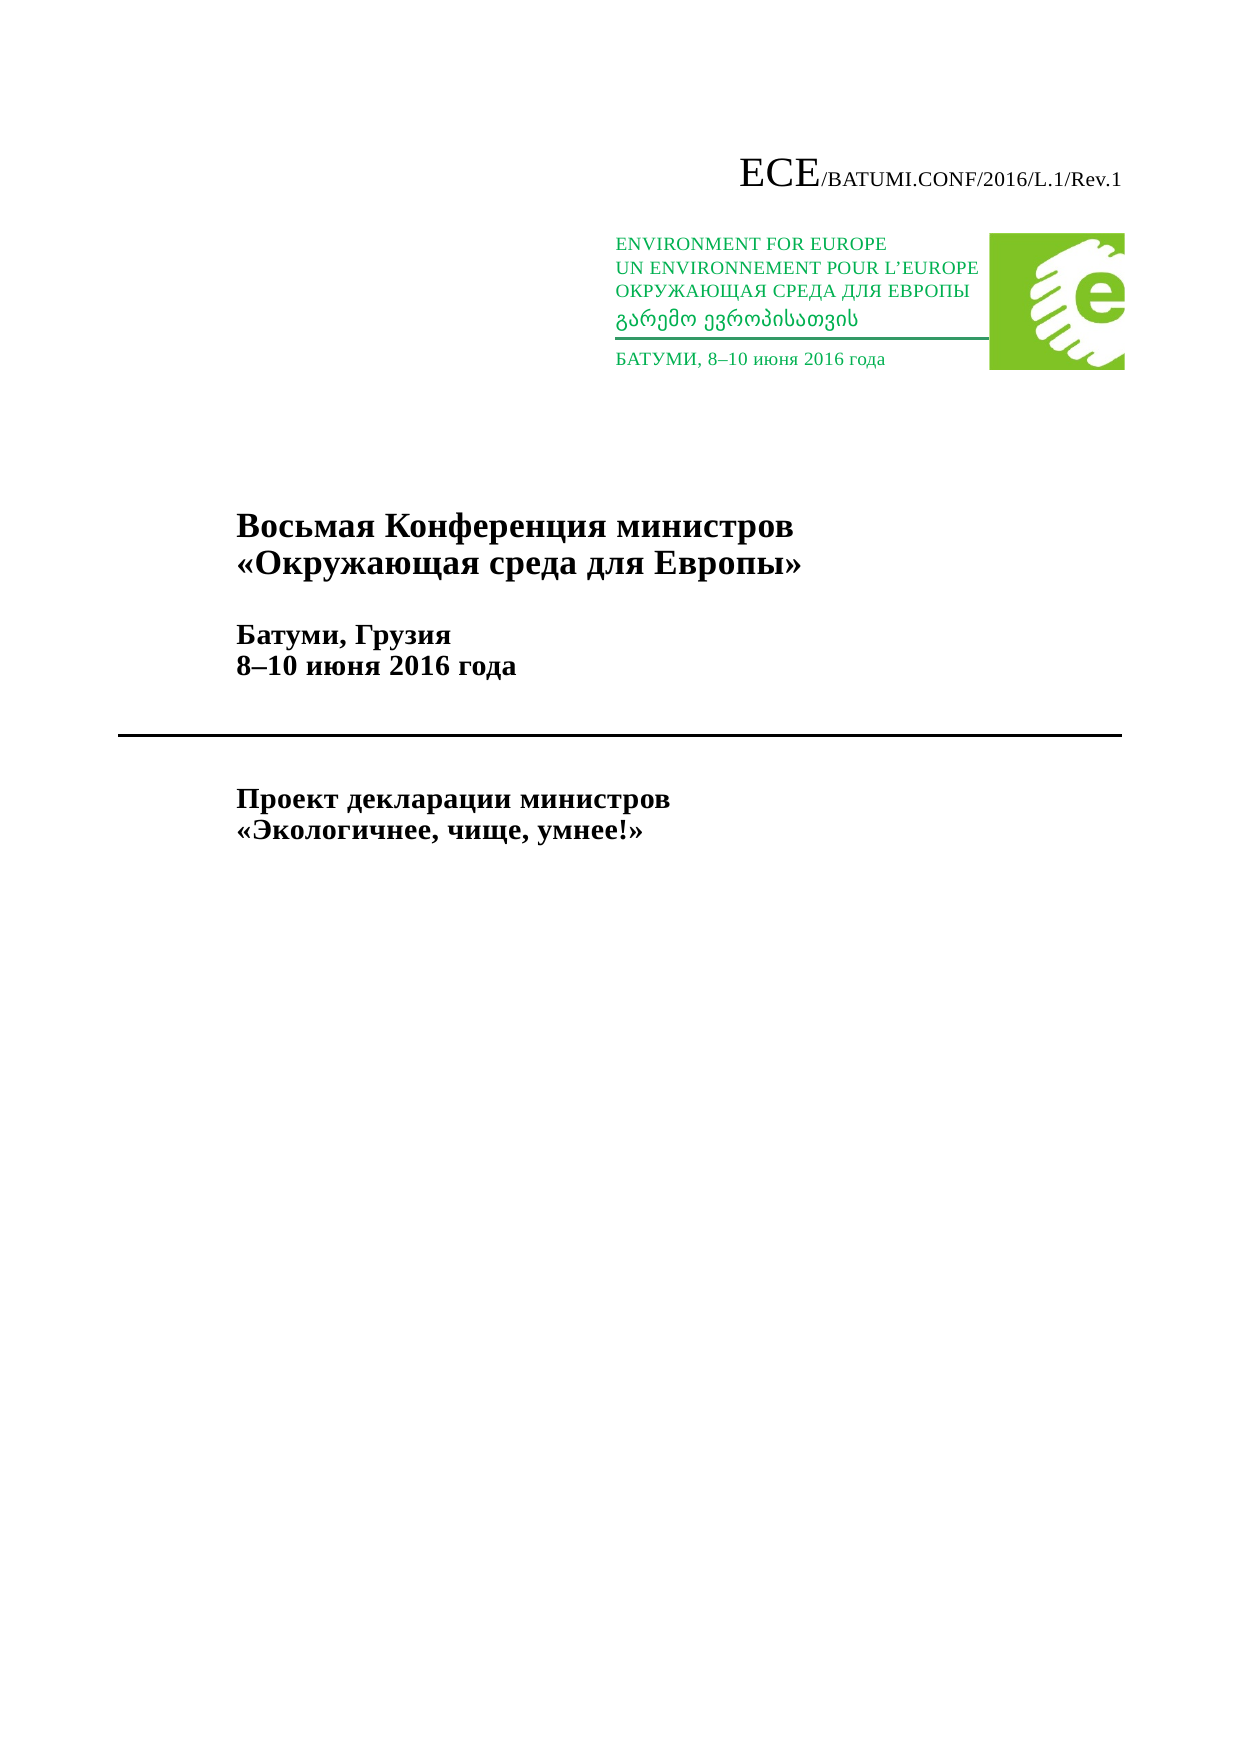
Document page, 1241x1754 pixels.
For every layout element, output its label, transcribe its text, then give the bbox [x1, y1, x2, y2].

table_cell БАТУМИ, 8–10 июня 2016 года [615, 340, 989, 369]
text Восьмая Конференция министров «Окружающая среда для Европы» [118, 507, 1004, 582]
text ECE/BATUMI.CONF/2016/L.1/Rev.1 [118, 148, 1122, 196]
text Проект декларации министров «Экологичнее, чище, умнее!» [118, 783, 1004, 846]
text Батуми, Грузия 8–10 июня 2016 года [118, 619, 1004, 682]
table_header ENVIRONMENT FOR EUROPE UN ENVIRONNEMENT POUR L’EUROPE ОКРУЖАЮЩАЯ СРЕДА ДЛЯ ЕВРОПЫ გარემო ევროპისათვის [615, 233, 989, 337]
picture [989, 233, 1125, 370]
